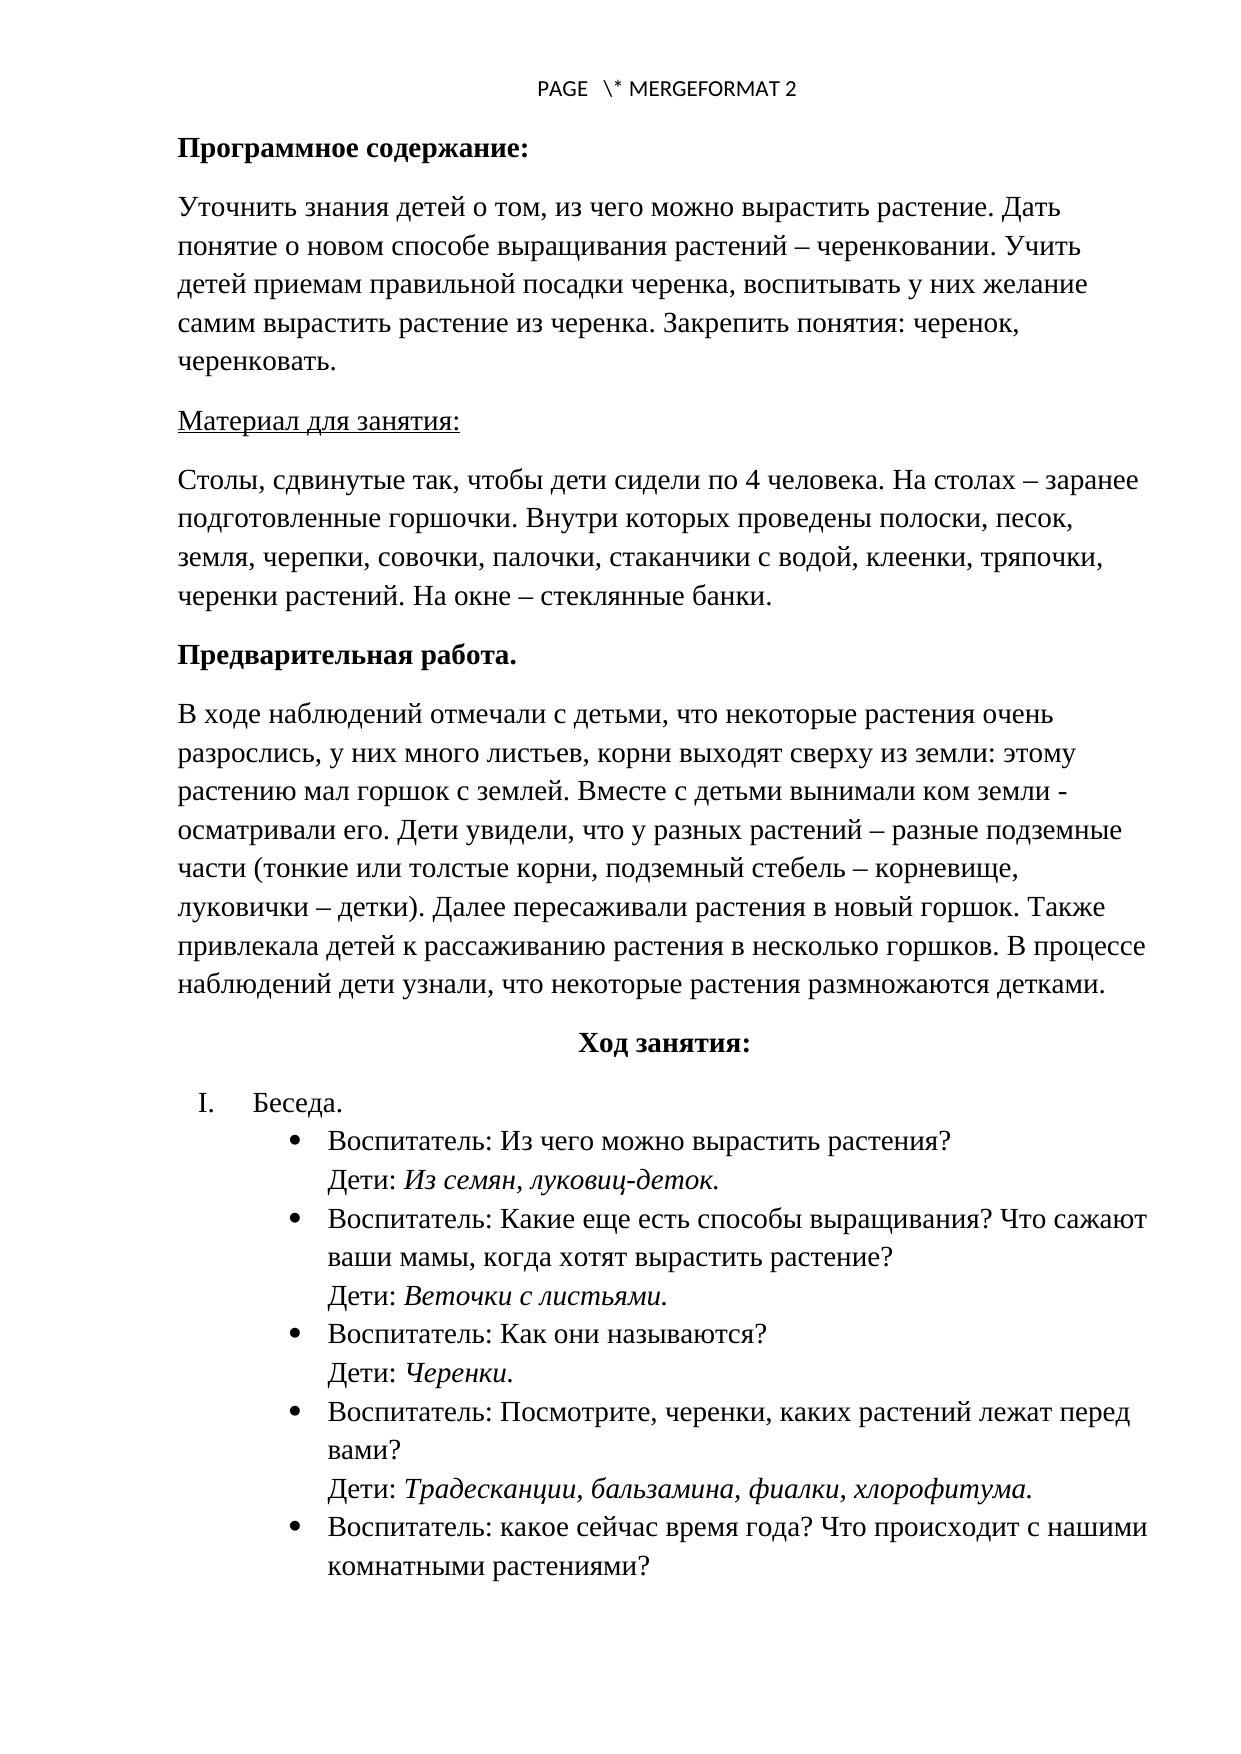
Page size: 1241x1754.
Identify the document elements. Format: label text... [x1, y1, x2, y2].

text Предварительная работа. [177, 637, 1152, 671]
text Программное содержание: [177, 130, 1152, 163]
text Материал для занятия: [177, 403, 1152, 436]
list Воспитатель: Из чего можно вырастить растения? [290, 1123, 1152, 1157]
list Дети: Черенки. [327, 1355, 1152, 1389]
list Воспитатель: Какие еще есть способы выращивания? Что сажают [290, 1201, 1152, 1234]
list Воспитатель: Посмотрите, черенки, каких растений лежат перед вами? [290, 1394, 1152, 1466]
list Дети: Веточки с листьями. [327, 1278, 1152, 1311]
text Ход занятия: [177, 1026, 1152, 1059]
text Уточнить знания детей о том, из чего можно вырастить растение. Дать понятие о новом способе выращивания растений – черенковании. Учить детей приемам правильной посадки черенка, воспитывать у них желание самим вырастить растение из черенка. Закрепить понятия: черенок, черенковать. [177, 189, 1152, 377]
list Дети: Традесканции, бальзамина, фиалки, хлорофитума. [327, 1471, 1152, 1504]
list Воспитатель: какое сейчас время года? Что происходит с нашими комнатными растениями? [290, 1509, 1152, 1582]
text В ходе наблюдений отмечали с детьми, что некоторые растения очень разрослись, у них много листьев, корни выходят сверху из земли: этому растению мал горшок с землей. Вместе с детьми вынимали ком земли -осматривали его. Дети увидели, что у разных растений – разные подземные части (тонкие или толстые корни, подземный стебель – корневище, луковички – детки). Далее пересаживали растения в новый горшок. Также привлекала детей к рассаживанию растения в несколько горшков. В процессе наблюдений дети узнали, что некоторые растения размножаются детками. [177, 696, 1152, 1000]
list ваши мамы, когда хотят вырастить растение? [327, 1239, 1152, 1273]
list Воспитатель: Как они называются? [290, 1316, 1152, 1350]
list Дети: Из семян, луковиц-деток. [327, 1162, 1152, 1196]
text Столы, сдвинутые так, чтобы дети сидели по 4 человека. На столах – заранее подготовленные горшочки. Внутри которых проведены полоски, песок, земля, черепки, совочки, палочки, стаканчики с водой, клеенки, тряпочки, черенки растений. На окне – стеклянные банки. [177, 462, 1152, 611]
list Беседа. [215, 1085, 1152, 1118]
